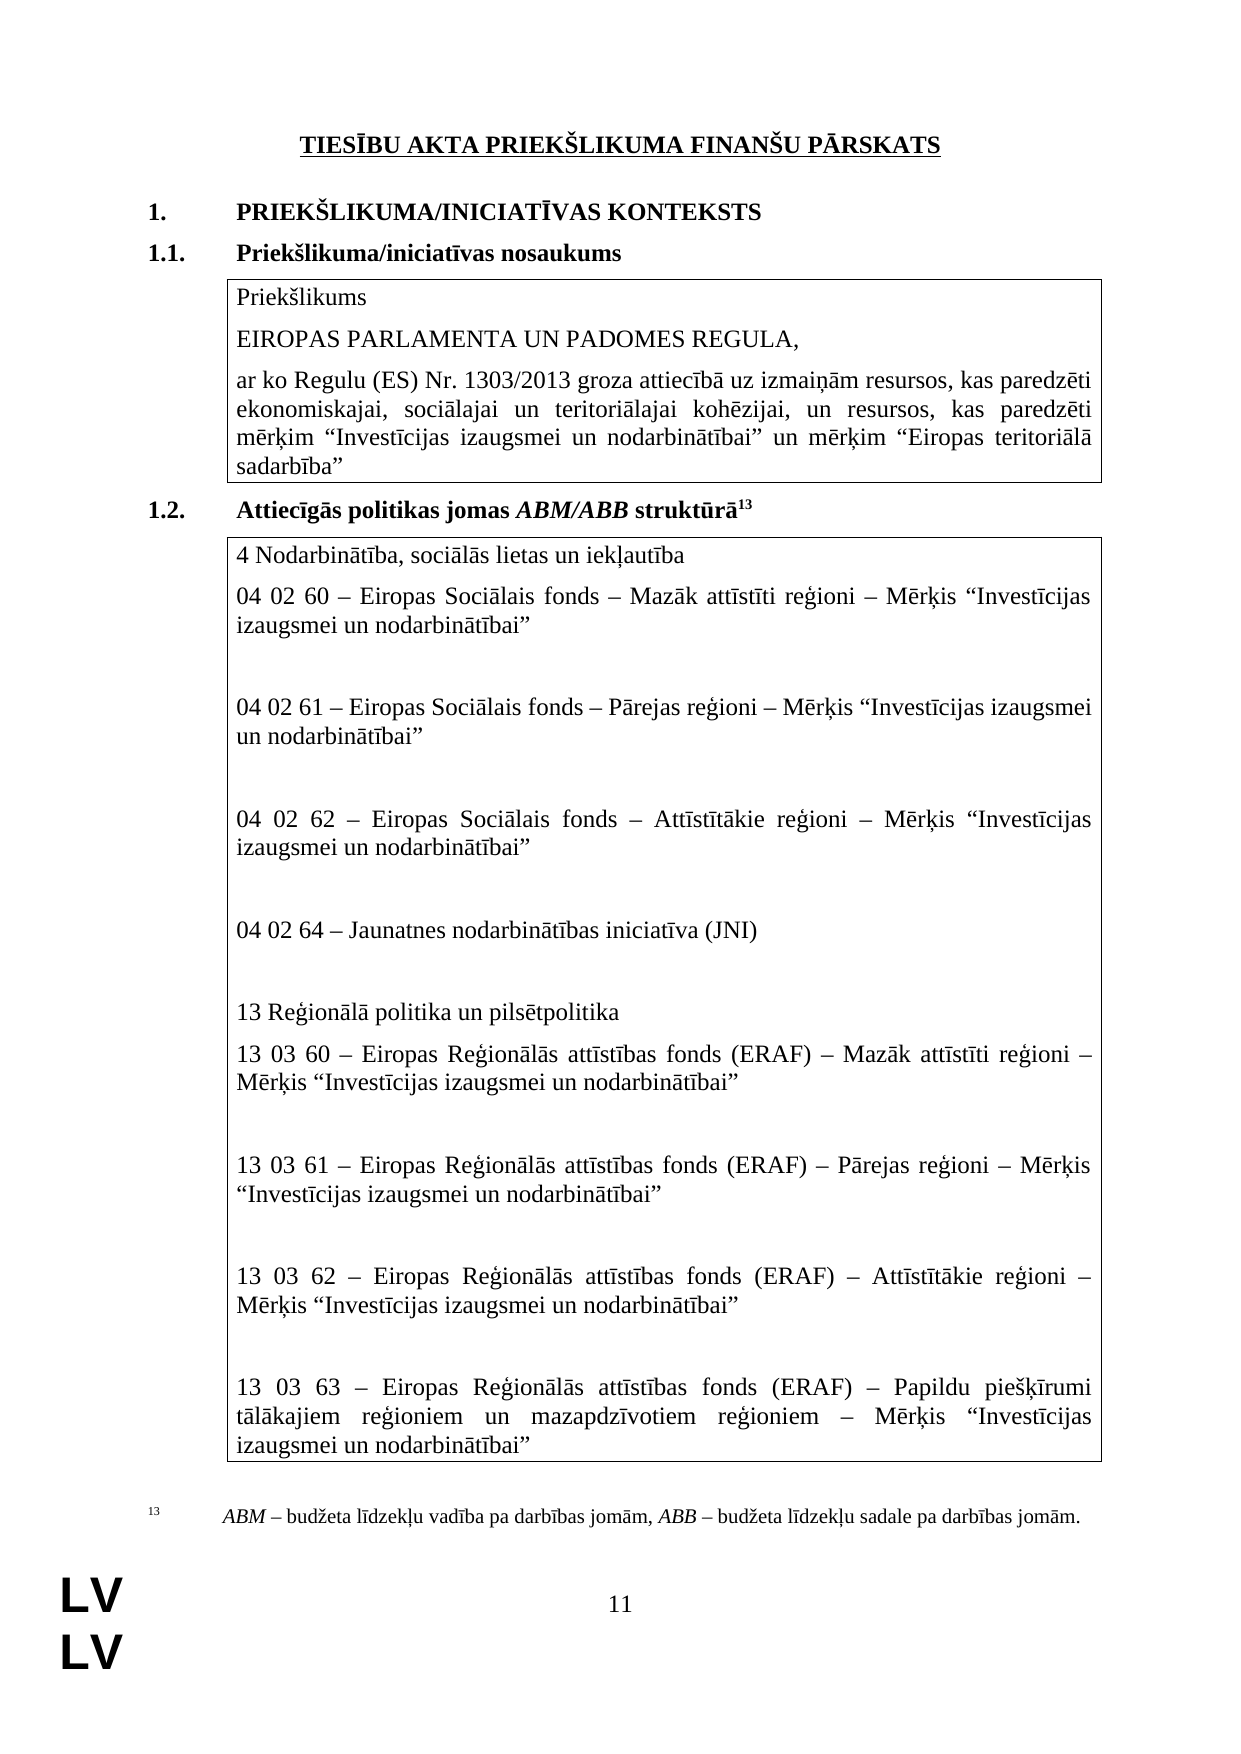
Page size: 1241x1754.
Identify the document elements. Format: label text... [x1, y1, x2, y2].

text ar ko Regulu (ES) Nr. 1303/2013 groza attiecībā uz izmaiņām resursos, kas paredzēti ekonomiskajai, sociālajai un teritoriālajai kohēzijai, un resursos, kas paredzēti mērķim “Investīcijas izaugsmei un nodarbinātībai” un mērķim “Eiropas teritoriālā sadarbība” [228, 362, 1101, 482]
subtitle 1.1. Priekšlikuma/iniciatīvas nosaukums [148, 238, 1092, 267]
text 13 03 61 – Eiropas Reģionālās attīstības fonds (ERAF) – Pārejas reģioni – Mērķis “Investīcijas izaugsmei un nodarbinātībai” [228, 1147, 1101, 1207]
text 13 03 60 – Eiropas Reģionālās attīstības fonds (ERAF) – Mazāk attīstīti reģioni – Mērķis “Investīcijas izaugsmei un nodarbinātībai” [228, 1036, 1101, 1096]
text 4 Nodarbinātība, sociālās lietas un iekļautība [228, 538, 1101, 569]
text 04 02 62 – Eiropas Sociālais fonds – Attīstītākie reģioni – Mērķis “Investīcijas izaugsmei un nodarbinātībai” [228, 801, 1101, 861]
text TIESĪBU AKTA PRIEKŠLIKUMA FINANŠU PĀRSKATS [148, 131, 1092, 159]
text Priekšlikums [228, 280, 1101, 311]
text 04 02 60 – Eiropas Sociālais fonds – Mazāk attīstīti reģioni – Mērķis “Investīcijas izaugsmei un nodarbinātībai” [228, 578, 1101, 639]
text EIROPAS PARLAMENTA UN PADOMES REGULA, [228, 321, 1101, 352]
text 13 03 63 – Eiropas Reģionālās attīstības fonds (ERAF) – Papildu piešķīrumi tālākajiem reģioniem un mazapdzīvotiem reģioniem – Mērķis “Investīcijas izaugsmei un nodarbinātībai” [228, 1369, 1101, 1461]
text 04 02 61 – Eiropas Sociālais fonds – Pārejas reģioni – Mērķis “Investīcijas izaugsmei un nodarbinātībai” [228, 689, 1101, 750]
text 13 03 62 – Eiropas Reģionālās attīstības fonds (ERAF) – Attīstītākie reģioni – Mērķis “Investīcijas izaugsmei un nodarbinātībai” [228, 1258, 1101, 1319]
text 13 Reģionālā politika un pilsētpolitika [228, 994, 1101, 1026]
subtitle 1. PRIEKŠLIKUMA/INICIATĪVAS KONTEKSTS [148, 197, 1092, 226]
text 04 02 64 – Jaunatnes nodarbinātības iniciatīva (JNI) [228, 912, 1101, 944]
subtitle 1.2. Attiecīgās politikas jomas ABM/ABB struktūrā [148, 496, 1092, 524]
